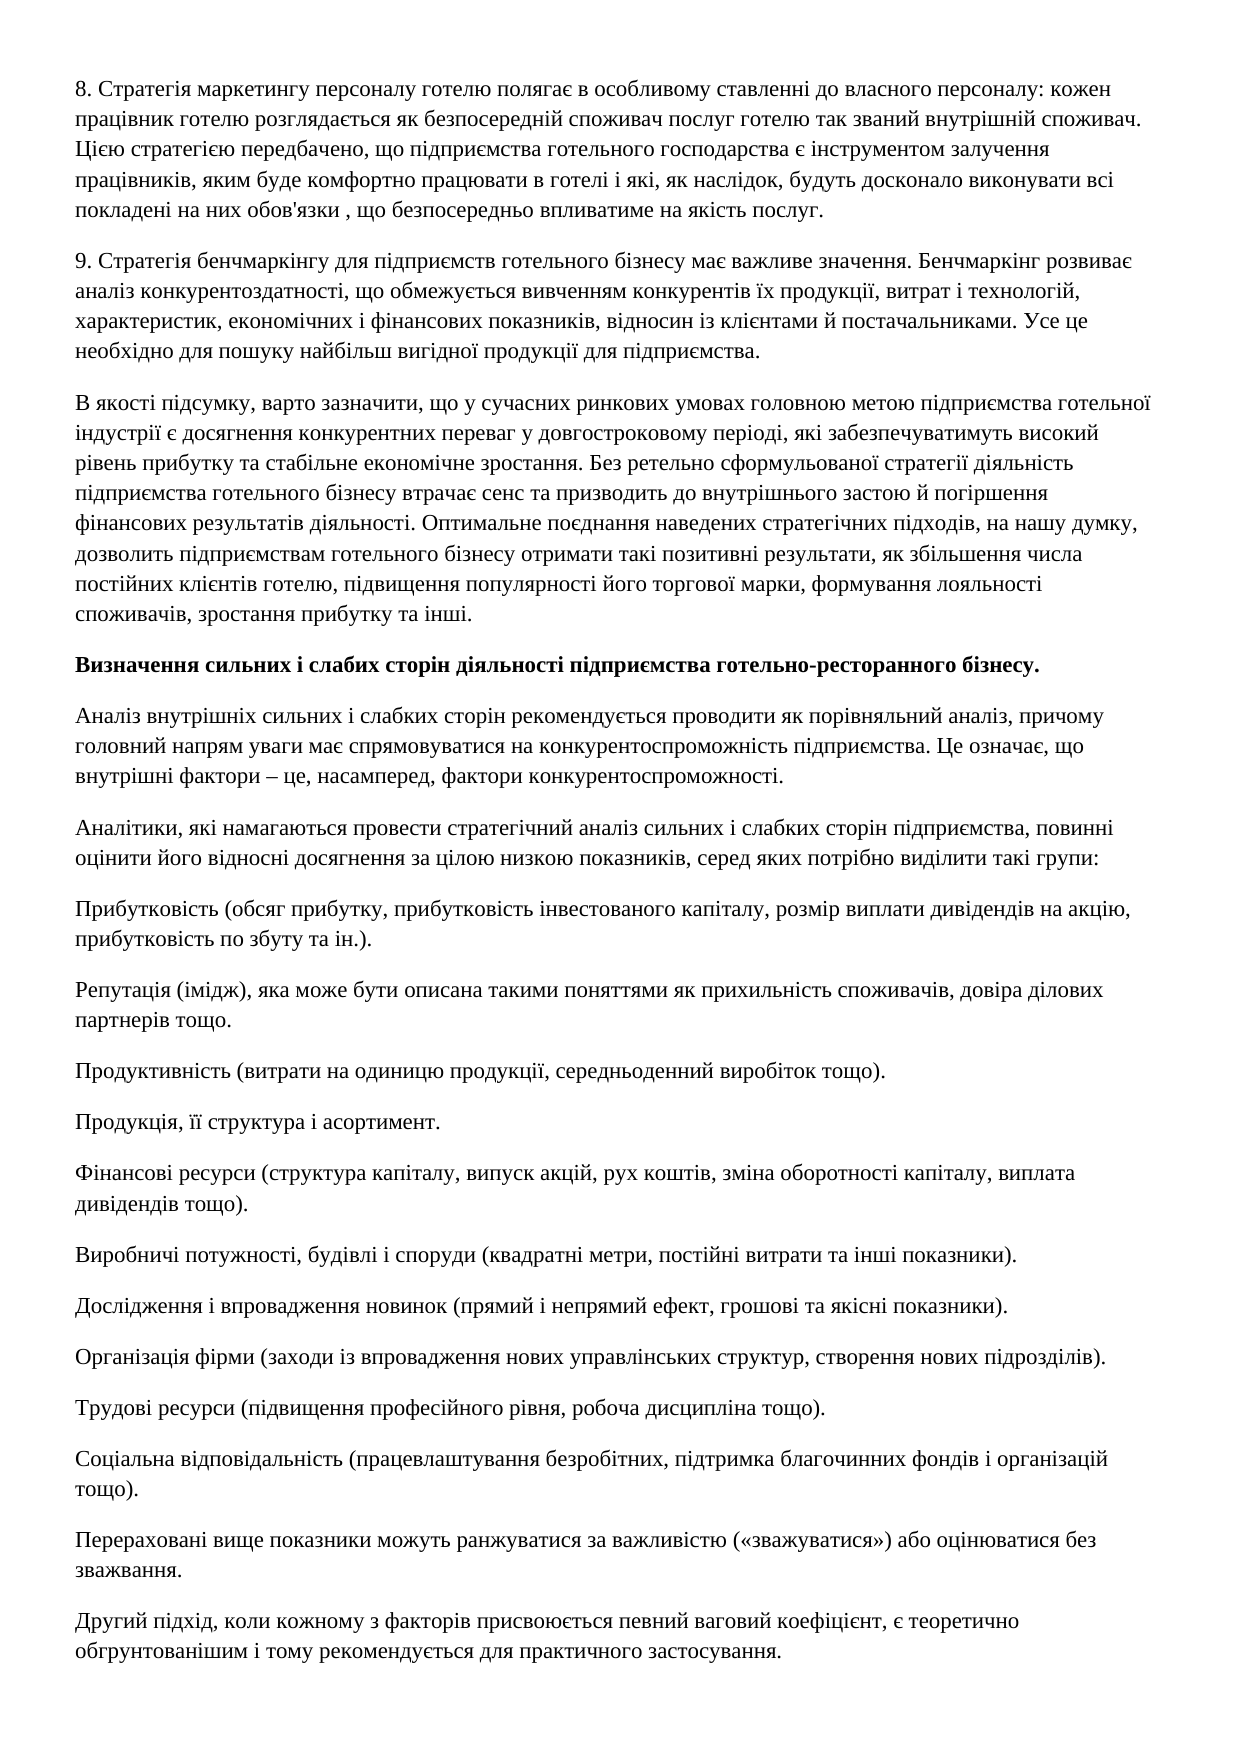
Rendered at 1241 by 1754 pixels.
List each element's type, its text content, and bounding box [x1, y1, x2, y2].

text 9. Стратегія бенчмаркінгу для підприємств готельного бізнесу має важливе значення. Бенчмаркінг розвиває аналіз конкурентоздатності, що обмежується вивченням конкурентів їх продукції, витрат і технологій, характеристик, економічних і фінансових показників, відносин із клієнтами й постачальниками. Усе це необхідно для пошуку найбільш вигідної продукції для підприємства. [75, 247, 1165, 364]
text Продуктивність (витрати на одиницю продукції, середньоденний виробіток тощо). [75, 1057, 1165, 1084]
text Прибутковість (обсяг прибутку, прибутковість інвестованого капіталу, розмір виплати дивідендів на акцію, прибутковість по збуту та ін.). [75, 895, 1165, 951]
text Аналіз внутрішніх сильних і слабких сторін рекомендується проводити як порівняльний аналіз, причому головний напрям уваги має спрямовуватися на конкурентоспроможність підприємства. Це означає, що внутрішні фактори – це, насамперед, фактори конкурентоспроможності. [75, 702, 1165, 789]
text Дослідження і впровадження новинок (прямий і непрямий ефект, грошові та якісні показники). [75, 1292, 1165, 1318]
text Фінансові ресурси (структура капіталу, випуск акцій, рух коштів, зміна оборотності капіталу, виплата дивідендів тощо). [75, 1159, 1165, 1216]
text Репутація (імідж), яка може бути описана такими поняттями як прихильність споживачів, довіра ділових партнерів тощо. [75, 976, 1165, 1033]
text Аналітики, які намагаються провести стратегічний аналіз сильних і слабких сторін підприємства, повинні оцінити його відносні досягнення за цілою низкою показників, серед яких потрібно виділити такі групи: [75, 813, 1165, 870]
text Трудові ресурси (підвищення професійного рівня, робоча дисципліна тощо). [75, 1394, 1165, 1420]
text Продукція, її структура і асортимент. [75, 1108, 1165, 1135]
text Організація фірми (заходи із впровадження нових управлінських структур, створення нових підрозділів). [75, 1343, 1165, 1369]
text Перераховані вище показники можуть ранжуватися за важливістю («зважуватися») або оцінюватися без зважвання. [75, 1526, 1165, 1583]
text Виробничі потужності, будівлі і споруди (квадратні метри, постійні витрати та інші показники). [75, 1241, 1165, 1267]
text Соціальна відповідальність (працевлаштування безробітних, підтримка благочинних фондів і організацій тощо). [75, 1445, 1165, 1501]
text 8. Стратегія маркетингу персоналу готелю полягає в особливому ставленні до власного персоналу: кожен працівник готелю розглядається як безпосередній споживач послуг готелю так званий внутрішній споживач. Цією стратегією передбачено, що підприємства готельного господарства є інструментом залучення працівників, яким буде комфортно працювати в готелі і які, як наслідок, будуть досконало виконувати всі покладені на них обов'язки , що безпосередньо впливатиме на якість послуг. [75, 75, 1165, 222]
text Визначення сильних і слабих сторін діяльності підприємства готельно-ресторанного бізнесу. [75, 651, 1165, 677]
text Другий підхід, коли кожному з факторів присвоюється певний ваговий коефіцієнт, є теоретично обгрунтованішим і тому рекомендується для практичного застосування. [75, 1607, 1165, 1664]
text В якості підсумку, варто зазначити, що у сучасних ринкових умовах головною метою підприємства готельної індустрії є досягнення конкурентних переваг у довгостроковому періоді, які забезпечуватимуть високий рівень прибутку та стабільне економічне зростання. Без ретельно сформульованої стратегії діяльність підприємства готельного бізнесу втрачає сенс та призводить до внутрішнього застою й погіршення фінансових результатів діяльності. Оптимальне поєднання наведених стратегічних підходів, на нашу думку, дозволить підприємствам готельного бізнесу отримати такі позитивні результати, як збільшення числа постійних клієнтів готелю, підвищення популярності його торгової марки, формування лояльності споживачів, зростання прибутку та інші. [75, 388, 1165, 626]
